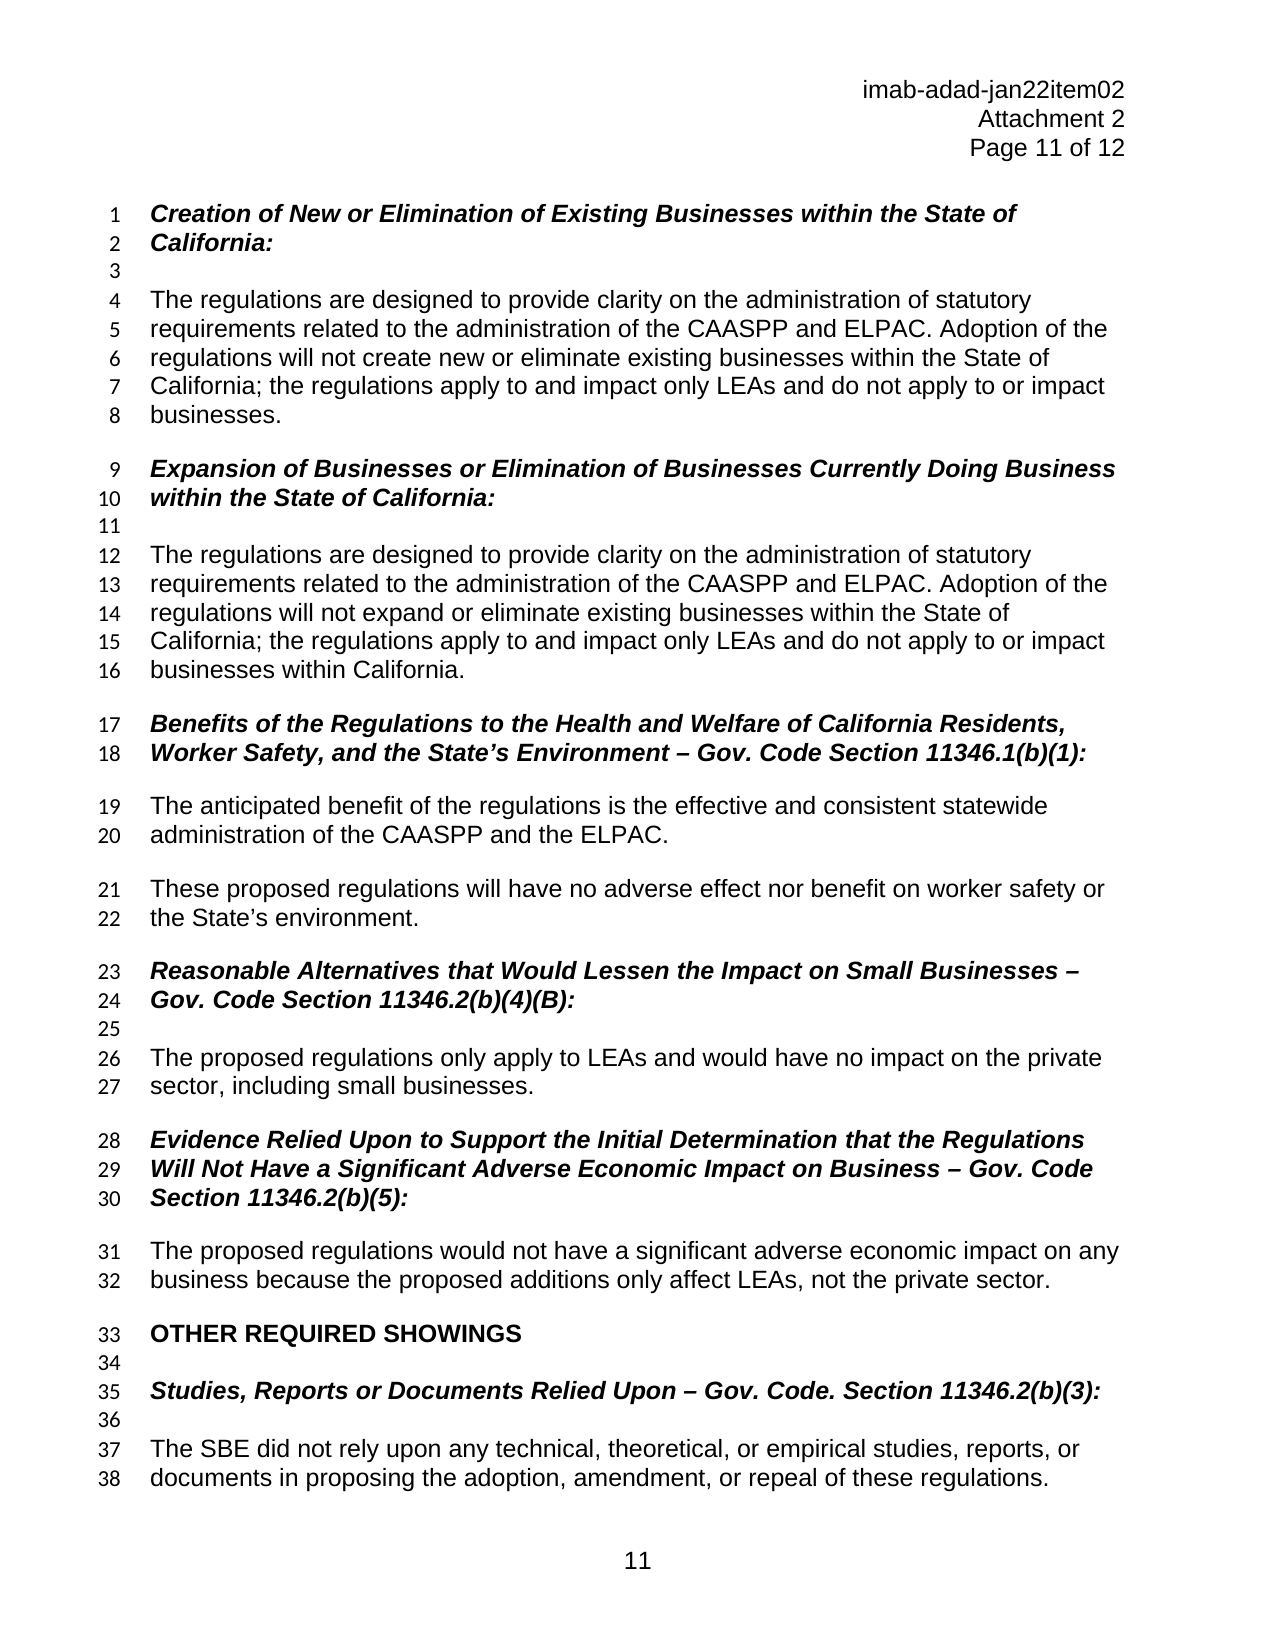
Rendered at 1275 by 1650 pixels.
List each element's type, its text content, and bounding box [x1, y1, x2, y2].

text Studies, Reports or Documents Relied Upon – Gov. Code. Section 11346.2(b)(3): [150, 1376, 1125, 1405]
text The anticipated benefit of the regulations is the effective and consistent statewide administration of the CAASPP and the ELPAC. [150, 791, 1125, 849]
text Expansion of Businesses or Elimination of Businesses Currently Doing Business within the State of California: [150, 454, 1125, 511]
text OTHER REQUIRED SHOWINGS [150, 1319, 1125, 1347]
text Evidence Relied Upon to Support the Initial Determination that the Regulations Will Not Have a Significant Adverse Economic Impact on Business – Gov. Code Section 11346.2(b)(5): [150, 1125, 1125, 1211]
text The proposed regulations would not have a significant adverse economic impact on any business because the proposed additions only affect LEAs, not the private sector. [150, 1236, 1125, 1294]
text Reasonable Alternatives that Would Lessen the Impact on Small Businesses – Gov. Code Section 11346.2(b)(4)(B): [150, 956, 1125, 1014]
text Creation of New or Elimination of Existing Businesses within the State of California: [150, 199, 1125, 256]
text The regulations are designed to provide clarity on the administration of statutory requirements related to the administration of the CAASPP and ELPAC. Adoption of the regulations will not create new or eliminate existing businesses within the State of California; the regulations apply to and impact only LEAs and do not apply to or impact businesses. [150, 285, 1125, 429]
text Benefits of the Regulations to the Health and Welfare of California Residents, Worker Safety, and the State’s Environment – Gov. Code Section 11346.1(b)(1): [150, 709, 1125, 766]
text The proposed regulations only apply to LEAs and would have no impact on the private sector, including small businesses. [150, 1042, 1125, 1100]
text The SBE did not rely upon any technical, theoretical, or empirical studies, reports, or documents in proposing the adoption, amendment, or repeal of these regulations. [150, 1434, 1125, 1491]
text These proposed regulations will have no adverse effect nor benefit on worker safety or the State’s environment. [150, 874, 1125, 931]
text The regulations are designed to provide clarity on the administration of statutory requirements related to the administration of the CAASPP and ELPAC. Adoption of the regulations will not expand or eliminate existing businesses within the State of California; the regulations apply to and impact only LEAs and do not apply to or impact businesses within California. [150, 540, 1125, 684]
